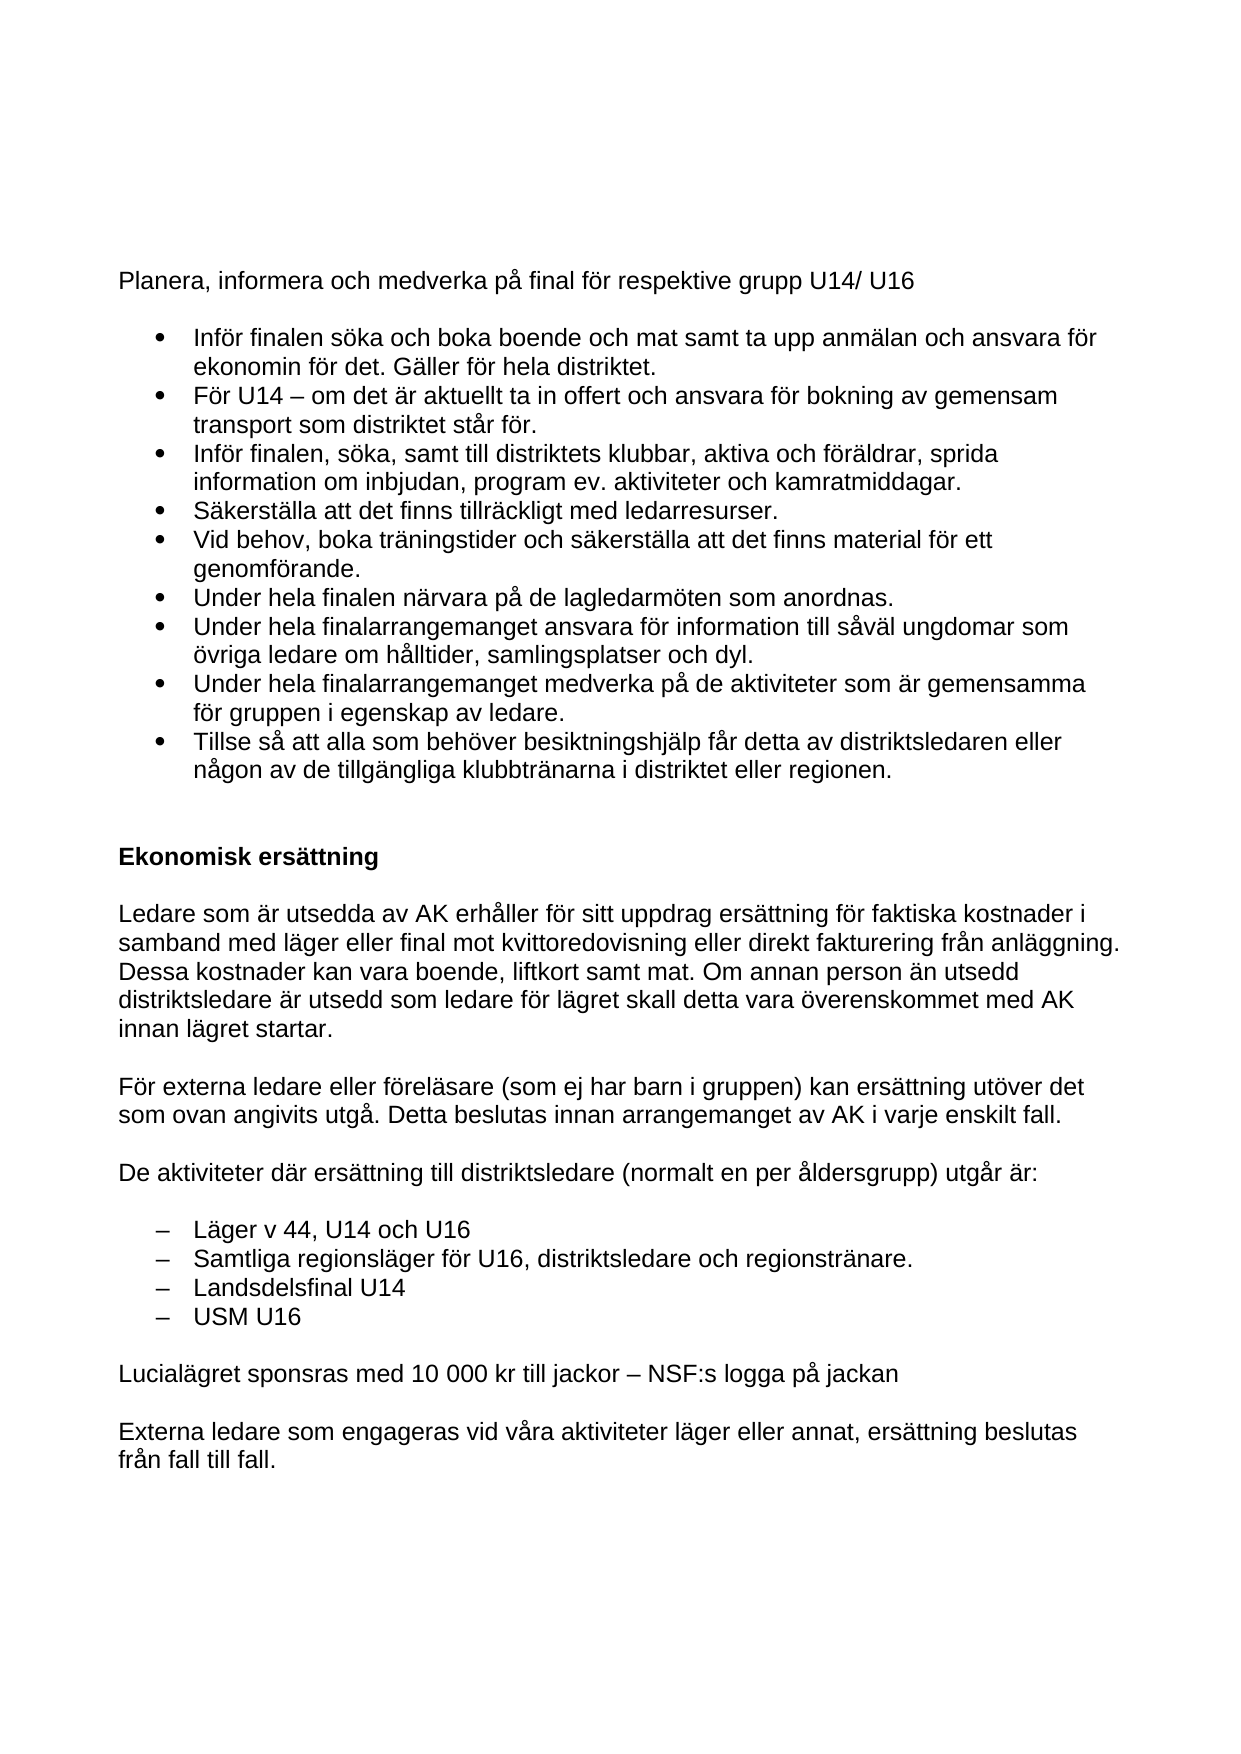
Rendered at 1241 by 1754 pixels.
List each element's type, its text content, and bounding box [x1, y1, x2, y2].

text För externa ledare eller föreläsare (som ej har barn i gruppen) kan ersättning utöver det som ovan angivits utgå. Detta beslutas innan arrangemanget av AK i varje enskilt fall. [118, 1072, 1122, 1129]
list Under hela finalarrangemanget ansvara för information till såväl ungdomar som övriga ledare om hålltider, samlingsplatser och dyl. [156, 611, 1122, 669]
list Under hela finalen närvara på de lagledarmöten som anordnas. [156, 583, 1122, 611]
list Inför finalen, söka, samt till distriktets klubbar, aktiva och föräldrar, sprida information om inbjudan, program ev. aktiviteter och kamratmiddagar. [156, 438, 1122, 496]
text De aktiviteter där ersättning till distriktsledare (normalt en per åldersgrupp) utgår är: [118, 1158, 1122, 1187]
list Läger v 44, U14 och U16 [156, 1216, 1122, 1244]
text Ekonomisk ersättning [118, 842, 1122, 871]
list Samtliga regionsläger för U16, distriktsledare och regionstränare. [156, 1244, 1122, 1273]
list Inför finalen söka och boka boende och mat samt ta upp anmälan och ansvara för ekonomin för det. Gäller för hela distriktet. [156, 323, 1122, 381]
list Tillse så att alla som behöver besiktningshjälp får detta av distriktsledaren eller någon av de tillgängliga klubbtränarna i distriktet eller regionen. [156, 727, 1122, 784]
text Planera, informera och medverka på final för respektive grupp U14/ U16 [118, 266, 1122, 294]
text Lucialägret sponsras med 10 000 kr till jackor – NSF:s logga på jackan [118, 1359, 1122, 1388]
list För U14 – om det är aktuellt ta in offert och ansvara för bokning av gemensam transport som distriktet står för. [156, 381, 1122, 438]
list USM U16 [156, 1302, 1122, 1331]
list Under hela finalarrangemanget medverka på de aktiviteter som är gemensamma för gruppen i egenskap av ledare. [156, 669, 1122, 727]
text Externa ledare som engageras vid våra aktiviteter läger eller annat, ersättning beslutas från fall till fall. [118, 1417, 1122, 1474]
text Dessa kostnader kan vara boende, liftkort samt mat. Om annan person än utsedd distriktsledare är utsedd som ledare för lägret skall detta vara överenskommet med AK innan lägret startar. [118, 957, 1122, 1043]
text Ledare som är utsedda av AK erhåller för sitt uppdrag ersättning för faktiska kostnader i samband med läger eller final mot kvittoredovisning eller direkt fakturering från anläggning. [118, 899, 1122, 957]
list Säkerställa att det finns tillräckligt med ledarresurser. [156, 496, 1122, 525]
list Vid behov, boka träningstider och säkerställa att det finns material för ett genomförande. [156, 525, 1122, 583]
list Landsdelsfinal U14 [156, 1273, 1122, 1302]
